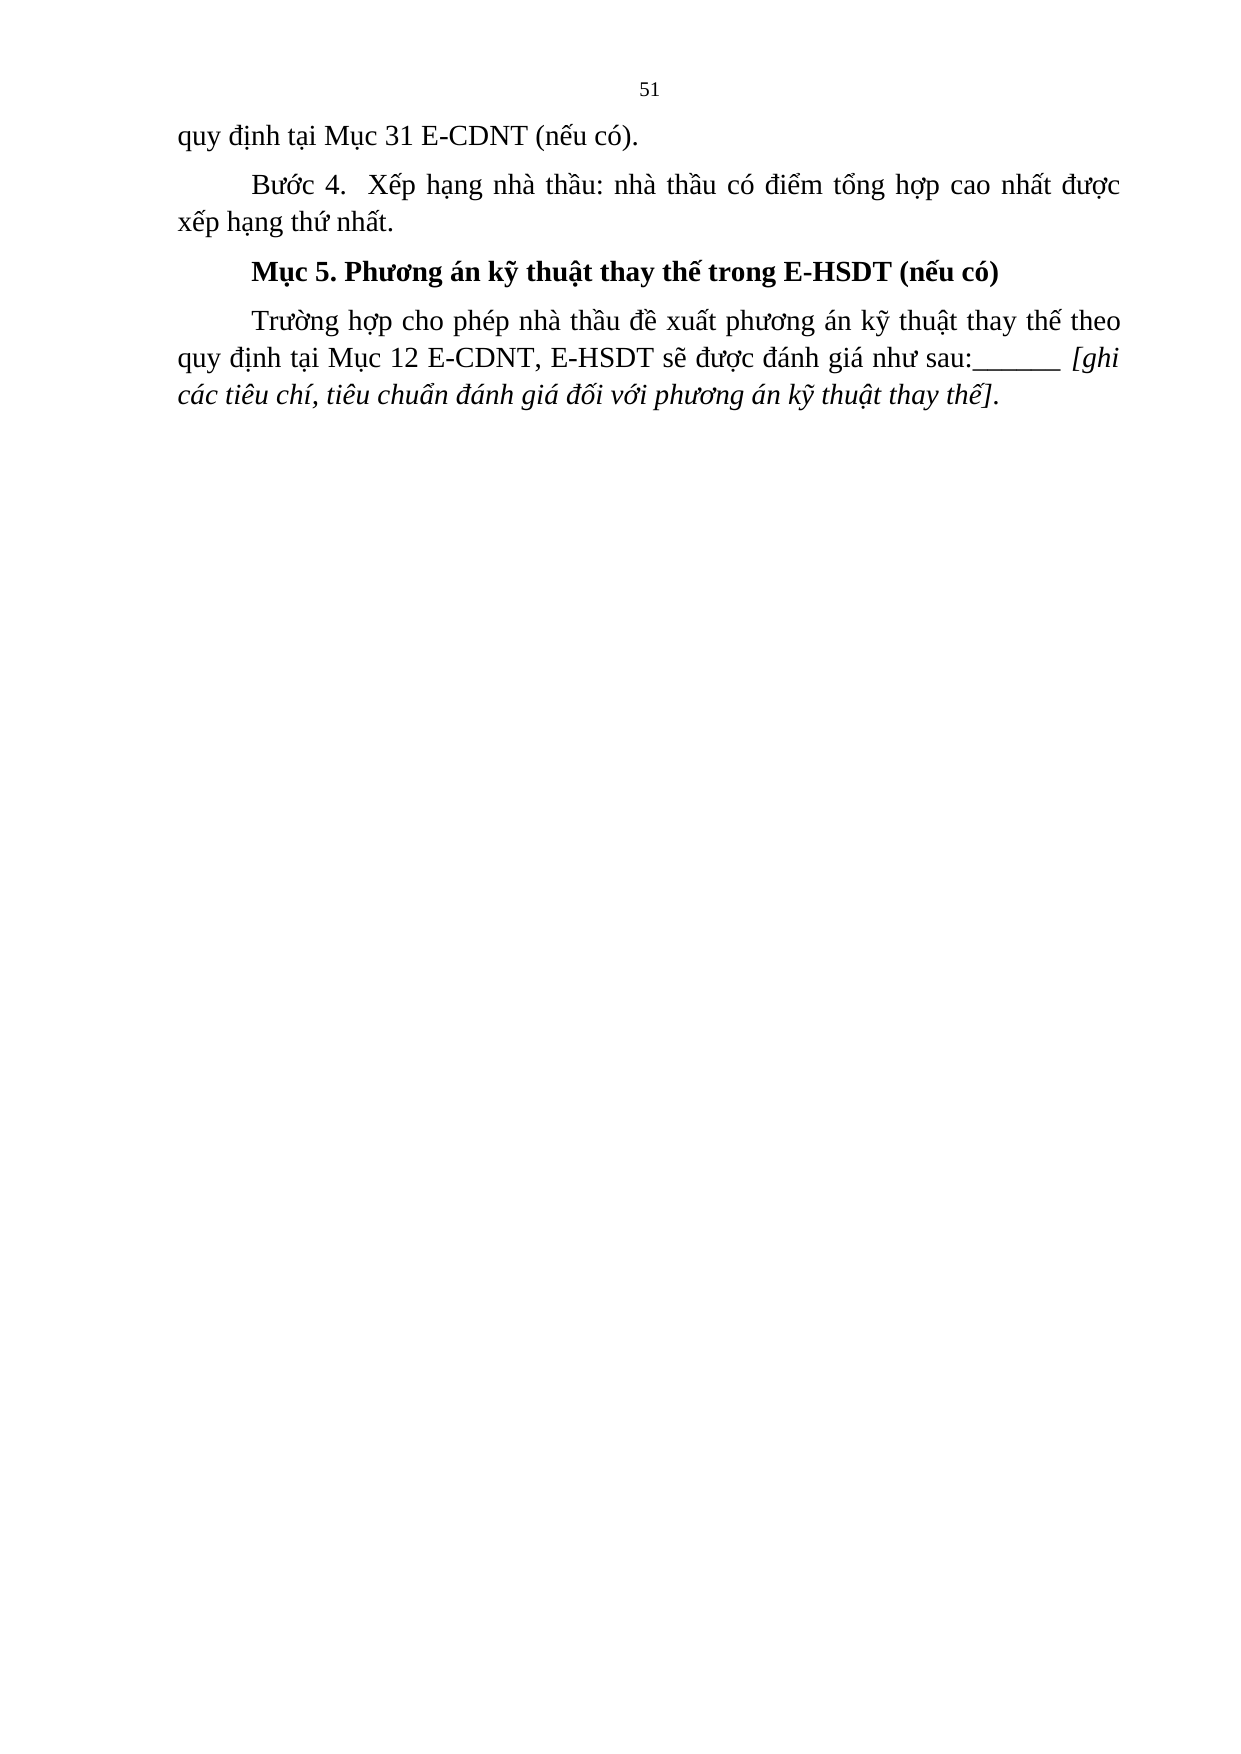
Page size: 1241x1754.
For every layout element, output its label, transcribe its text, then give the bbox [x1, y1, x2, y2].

text Trường hợp cho phép nhà thầu đề xuất phương án kỹ thuật thay thế theo quy định tại Mục 12 E-CDNT, E-HSDT sẽ được đánh giá như sau:______ [ghi các tiêu chí, tiêu chuẩn đánh giá đối với phương án kỹ thuật thay thế]. [177, 303, 1122, 410]
text Bước 4. Xếp hạng nhà thầu: nhà thầu có điểm tổng hợp cao nhất được xếp hạng thứ nhất. [177, 167, 1122, 238]
text Mục 5. Phương án kỹ thuật thay thế trong E-HSDT (nếu có) [177, 254, 1122, 287]
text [177, 118, 1122, 152]
